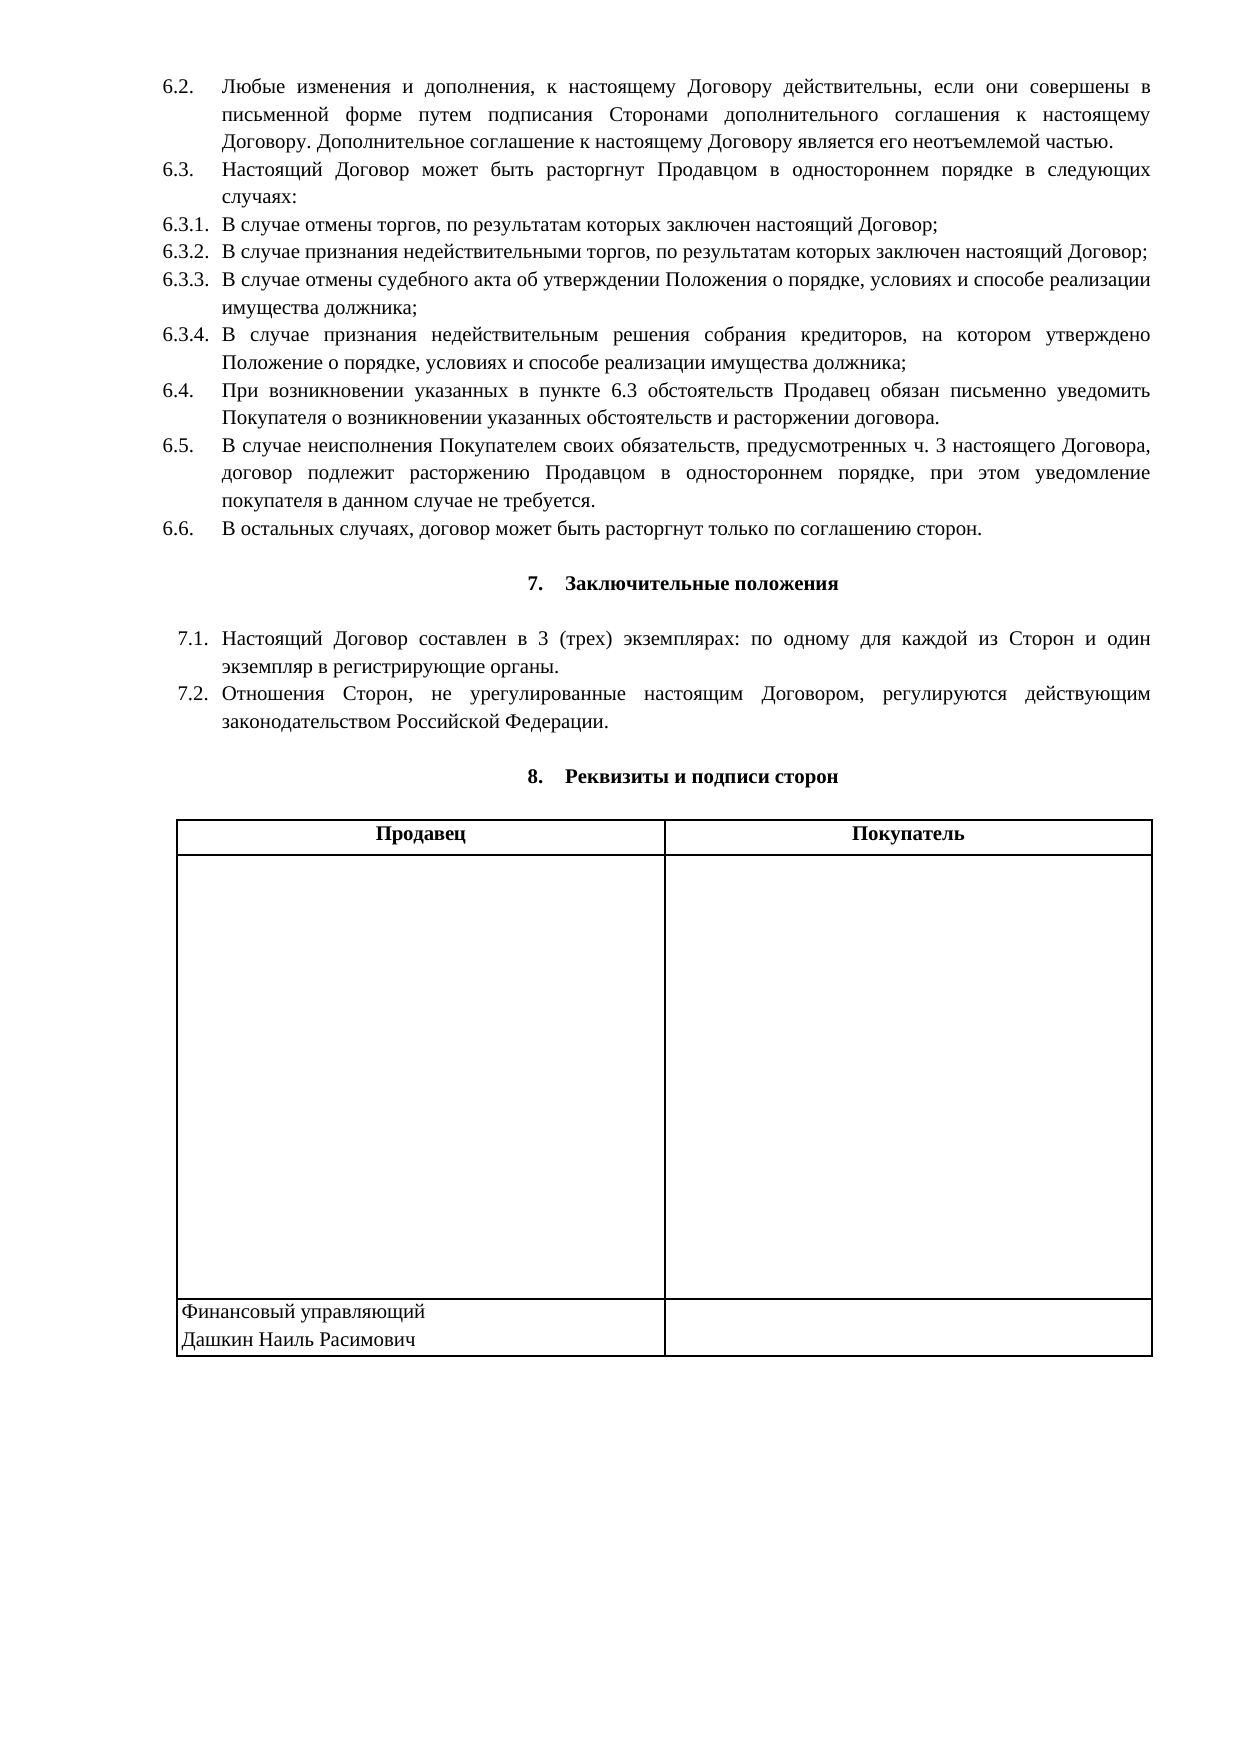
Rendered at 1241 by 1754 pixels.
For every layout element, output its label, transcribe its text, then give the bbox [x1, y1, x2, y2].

table_cell [666, 1300, 1151, 1355]
list Любые изменения и дополнения, к настоящему Договору действительны, если они совершены в письменной форме путем подписания Сторонами дополнительного соглашения к настоящему Договору. Дополнительное соглашение к настоящему Договору является его неотъемлемой частью. [162, 74, 1152, 153]
list В случае признания недействительными торгов, по результатам которых заключен настоящий Договор; [162, 239, 1152, 263]
table_cell [666, 856, 1151, 1297]
table_cell Финансовый управляющий Дашкин Наиль Расимович [178, 1300, 664, 1355]
list Настоящий Договор может быть расторгнут Продавцом в одностороннем порядке в следующих случаях: [162, 157, 1152, 208]
list Настоящий Договор составлен в 3 (трех) экземплярах: по одному для каждой из Сторон и один экземпляр в регистрирующие органы. [177, 626, 1152, 678]
list В случае отмены судебного акта об утверждении Положения о порядке, условиях и способе реализации имущества должника; [162, 267, 1152, 319]
list Заключительные положения [215, 571, 1152, 595]
list При возникновении указанных в пункте 6.3 обстоятельств Продавец обязан письменно уведомить Покупателя о возникновении указанных обстоятельств и расторжении договора. [162, 377, 1152, 429]
list В остальных случаях, договор может быть расторгнут только по соглашению сторон. [162, 516, 1152, 539]
table_header Продавец [178, 821, 664, 854]
list В случае отмены торгов, по результатам которых заключен настоящий Договор; [162, 212, 1152, 236]
table_header Покупатель [666, 821, 1151, 854]
list Реквизиты и подписи сторон [215, 764, 1152, 788]
list В случае признания недействительным решения собрания кредиторов, на котором утверждено Положение о порядке, условиях и способе реализации имущества должника; [162, 322, 1152, 374]
list Отношения Сторон, не урегулированные настоящим Договором, регулируются действующим законодательством Российской Федерации. [177, 681, 1152, 733]
list В случае неисполнения Покупателем своих обязательств, предусмотренных ч. 3 настоящего Договора, договор подлежит расторжению Продавцом в одностороннем порядке, при этом уведомление покупателя в данном случае не требуется. [162, 433, 1152, 512]
table_cell [178, 856, 664, 1297]
